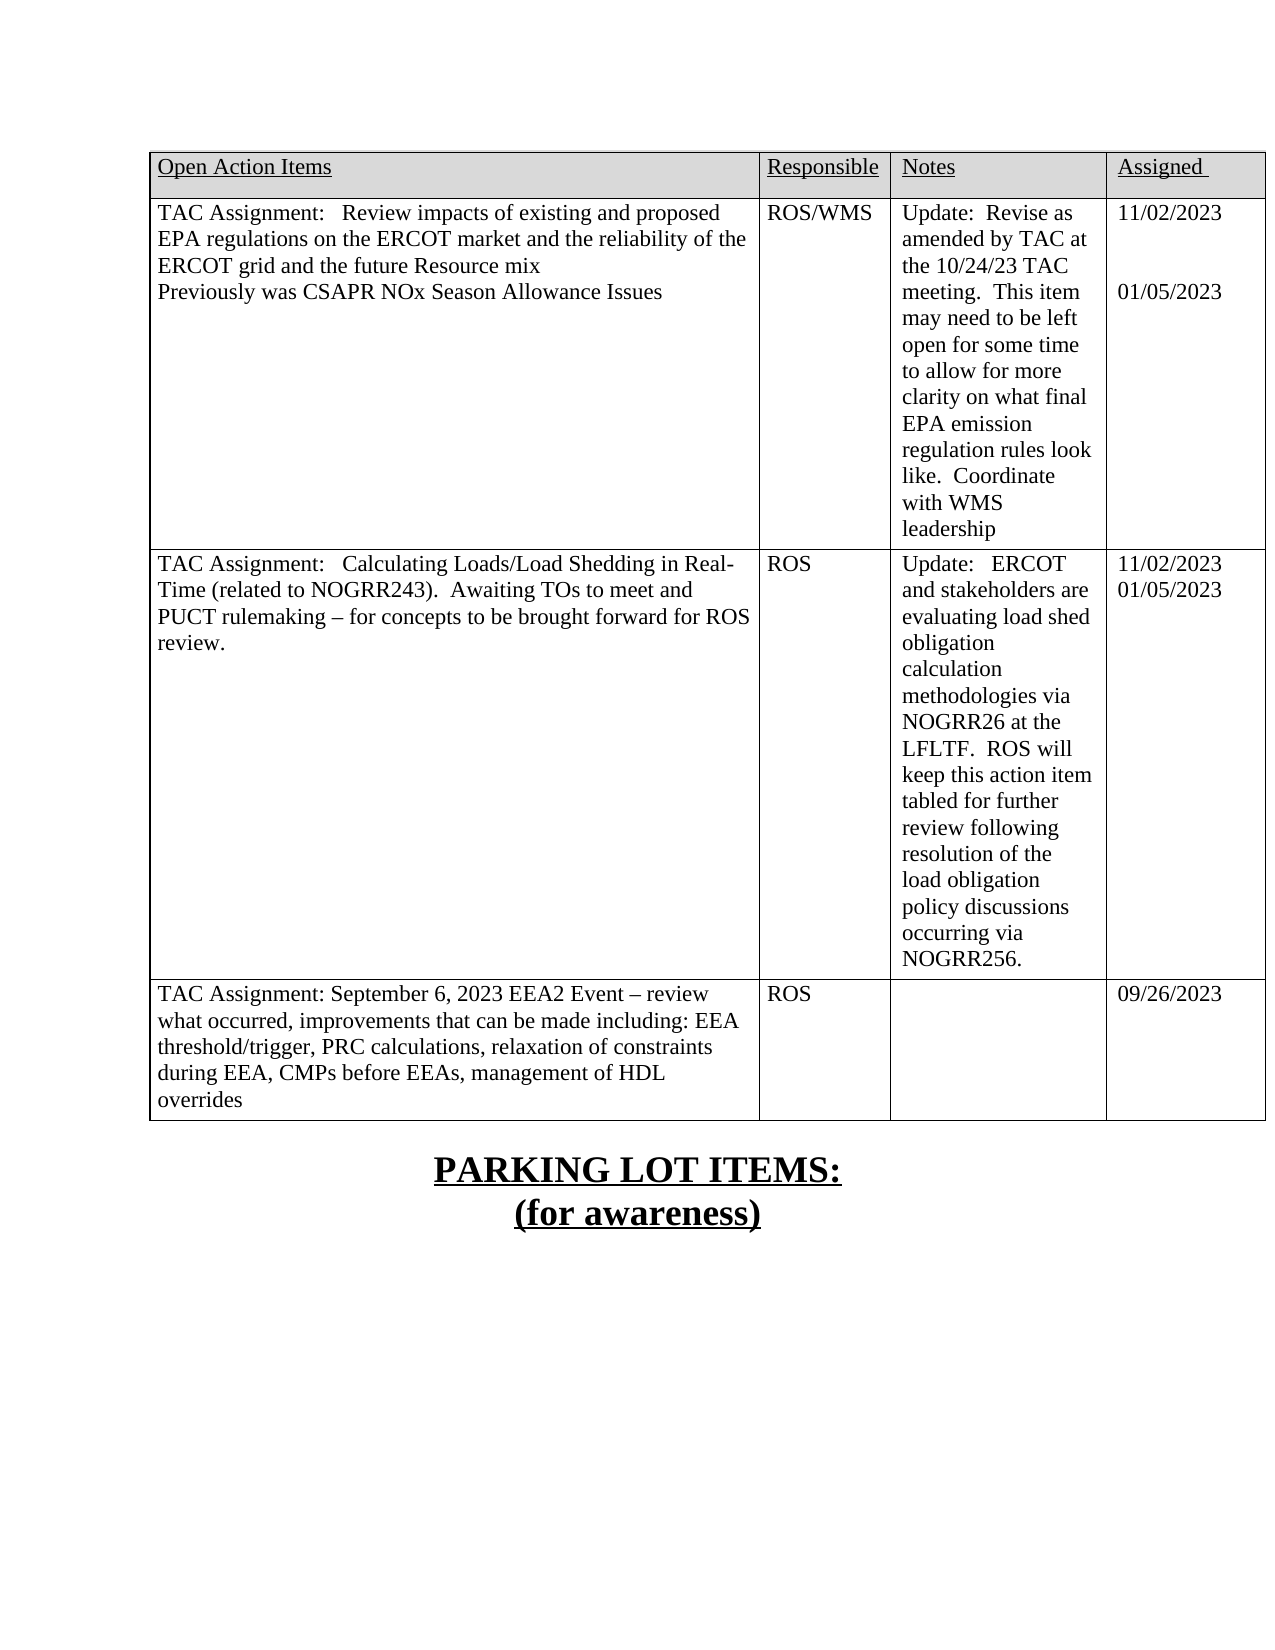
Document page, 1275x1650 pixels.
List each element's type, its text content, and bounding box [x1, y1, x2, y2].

table_cell TAC Assignment: Calculating Loads/Load Shedding in Real-Time (related to NOGRR243). Awaiting TOs to meet and PUCT rulemaking – for concepts to be brought forward for ROS review. [151, 550, 759, 979]
table_cell 11/02/2023 01/05/2023 [1107, 550, 1265, 979]
table_cell Assigned [1107, 153, 1265, 198]
text (for awareness) [150, 1190, 1125, 1233]
table_cell ROS [760, 980, 890, 1119]
table_cell TAC Assignment: September 6, 2023 EEA2 Event – review what occurred, improvements that can be made including: EEA threshold/trigger, PRC calculations, relaxation of constraints during EEA, CMPs before EEAs, management of HDL overrides [151, 980, 759, 1119]
table_cell Update: ERCOT and stakeholders are evaluating load shed obligation calculation methodologies via NOGRR26 at the LFLTF. ROS will keep this action item tabled for further review following resolution of the load obligation policy discussions occurring via NOGRR256. [891, 550, 1106, 979]
table_cell ROS [760, 550, 890, 979]
text PARKING LOT ITEMS: [150, 1147, 1125, 1190]
table_cell [891, 980, 1106, 1119]
table_cell TAC Assignment: Review impacts of existing and proposed EPA regulations on the ERCOT market and the reliability of the ERCOT grid and the future Resource mix Previously was CSAPR NOx Season Allowance Issues [151, 199, 759, 549]
table_cell Open Action Items [151, 153, 759, 198]
table_cell 09/26/2023 [1107, 980, 1265, 1119]
table_cell ROS/WMS [760, 199, 890, 549]
table_cell Update: Revise as amended by TAC at the 10/24/23 TAC meeting. This item may need to be left open for some time to allow for more clarity on what final EPA emission regulation rules look like. Coordinate with WMS leadership [891, 199, 1106, 549]
table_cell 11/02/2023 01/05/2023 [1107, 199, 1265, 549]
table_cell Responsible [760, 153, 890, 198]
table_cell Notes [891, 153, 1106, 198]
